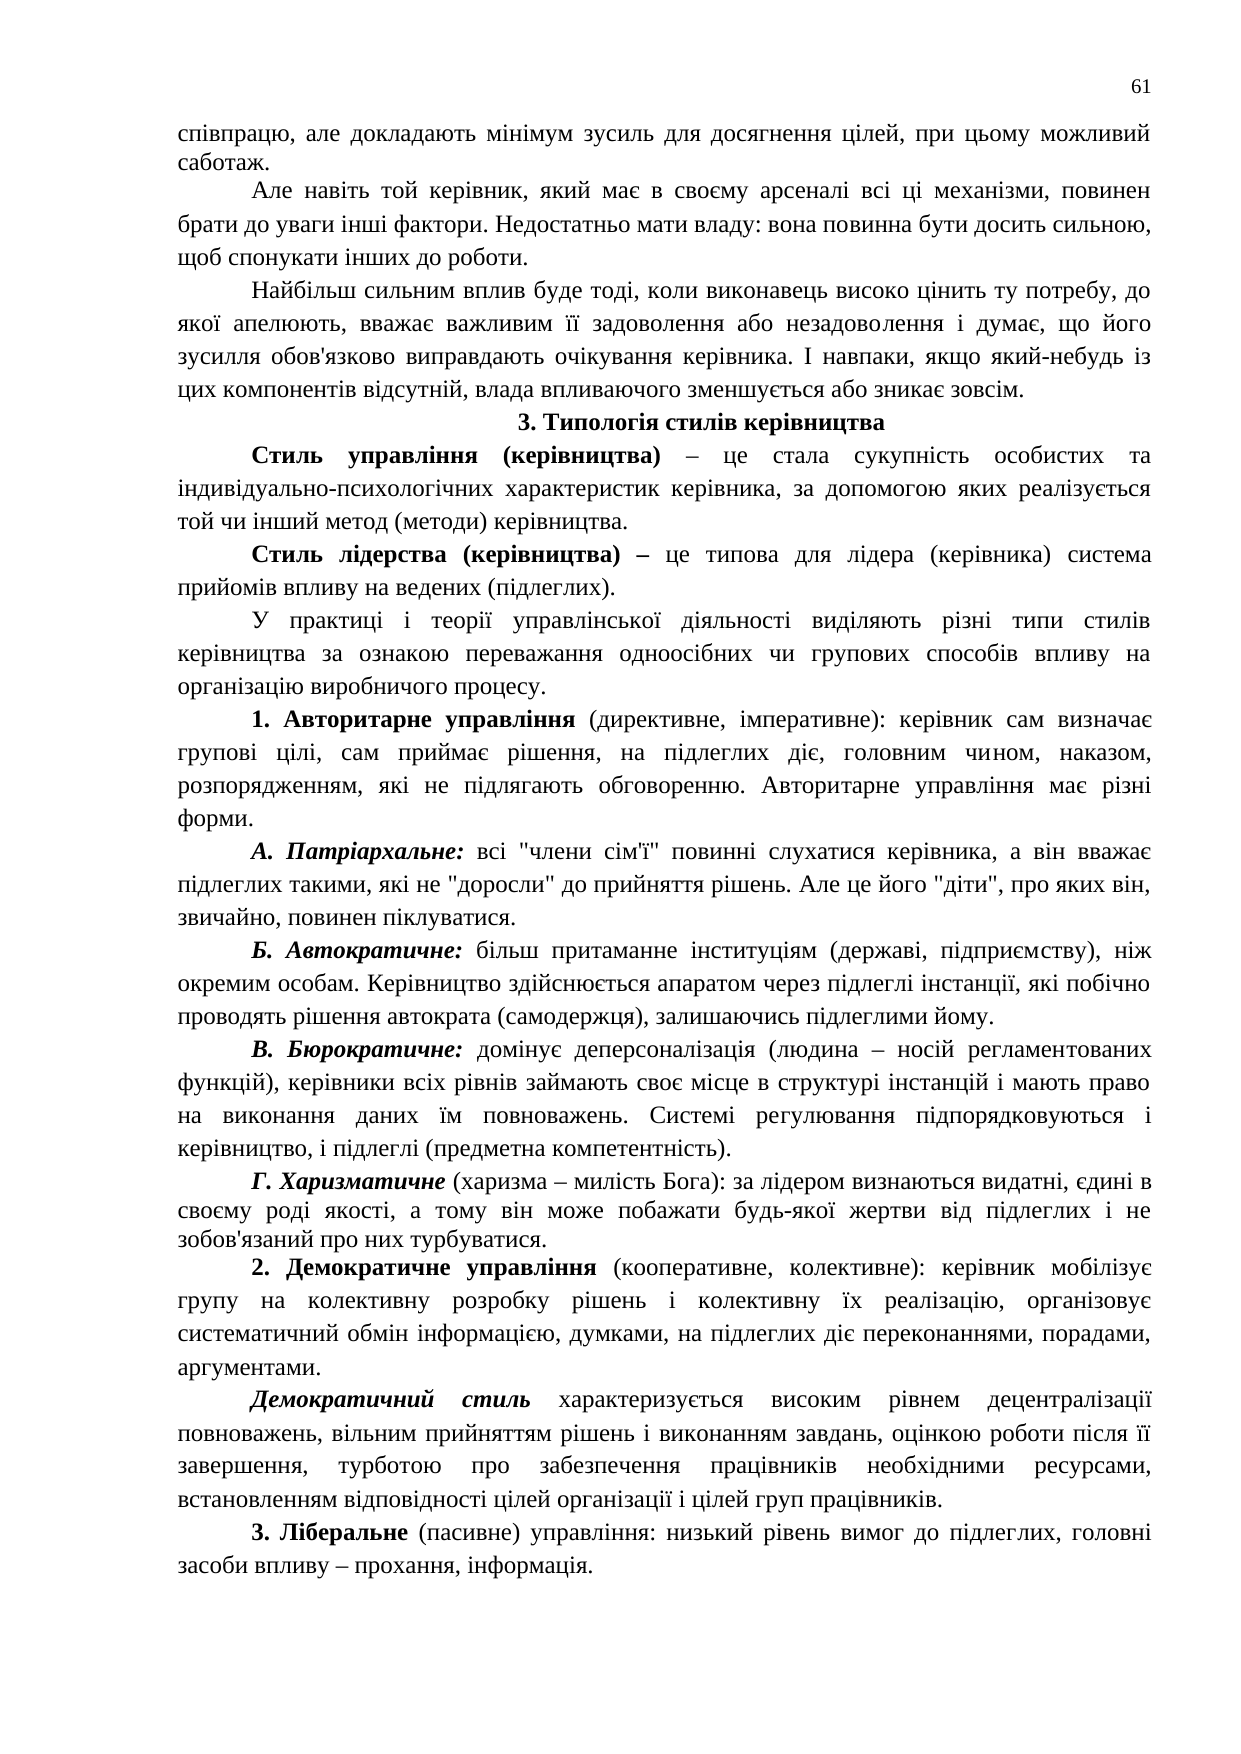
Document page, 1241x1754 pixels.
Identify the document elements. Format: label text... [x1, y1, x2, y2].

text 2. Демократичне управління (кооперативне, колективне): керівник мобілізує групу на колективну розробку рішень і колективну їх реалізацію, організовує систематичний обмін інформацією, думками, на підлеглих діє переконаннями, порадами, аргументами. [177, 1252, 1152, 1380]
text Б. Автократичне: більш притаманне інституціям (державі, підприємству), ніж окремим особам. Керівництво здійснюється апаратом через підлеглі інстанції, які побічно проводять рішення автократа (самодержця), залишаючись підлеглими йому. [177, 935, 1152, 1030]
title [177, 118, 1152, 176]
text 1. Авторитарне управління (директивне, імперативне): керівник сам визначає групові цілі, сам приймає рішення, на підлеглих діє, головним чином, наказом, розпорядженням, які не підлягають обговоренню. Авторитарне управління має різні форми. [177, 704, 1152, 832]
text В. Бюрократичне: домінує деперсоналізація (людина – носій регламентованих функцій), керівники всіх рівнів займають своє місце в структурі інстанцій і мають право на виконання даних їм повноважень. Системі регулювання підпорядковуються і керівництво, і підлеглі (предметна компетентність). [177, 1034, 1152, 1162]
text Найбільш сильним вплив буде тоді, коли виконавець високо цінить ту потребу, до якої апелюють, вважає важливим її задоволення або незадоволення і думає, що його зусилля обов'язково виправдають очікування керівника. І навпаки, якщо який-небудь із цих компонентів відсутній, влада впливаючого зменшується або зникає зовсім. [177, 275, 1152, 402]
text А. Патріархальне: всі "члени сім'ї" повинні слухатися керівника, а він вважає підлеглих такими, які не "доросли" до прийняття рішень. Але це його "діти", про яких він, звичайно, повинен піклуватися. [177, 836, 1152, 931]
text 3. Ліберальне (пасивне) управління: низький рівень вимог до підлеглих, головні засоби впливу – прохання, інформація. [177, 1517, 1152, 1578]
title Г. Харизматичне (харизма – милість Бога): за лідером визнаються видатні, єдині в своєму роді якості, а тому він може побажати будь-якої жертви від підлеглих і не зобов'язаний про них турбуватися. [177, 1166, 1152, 1252]
text У практиці і теорії управлінської діяльності виділяють різні типи стилів керівництва за ознакою переважання одноосібних чи групових способів впливу на організацію виробничого процесу. [177, 605, 1152, 700]
text 3. Типологія стилів керівництва [177, 407, 1152, 436]
text Стиль управління (керівництва) – це стала сукупність особистих та індивідуально-психологічних характеристик керівника, за допомогою яких реалізується той чи інший метод (методи) керівництва. [177, 440, 1152, 534]
text Стиль лідерства (керівництва) – це типова для лідера (керівника) система прийомів впливу на ведених (підлеглих). [177, 539, 1152, 601]
text Демократичний стиль характеризується високим рівнем децентралізації повноважень, вільним прийняттям рішень і виконанням завдань, оцінкою роботи після її завершення, турботою про забезпечення працівників необхідними ресурсами, встановленням відповідності цілей організації і цілей груп працівників. [177, 1384, 1152, 1512]
text Але навіть той керівник, який має в своєму арсеналі всі ці механізми, повинен брати до уваги інші фактори. Недостатньо мати владу: вона повинна бути досить сильною, щоб спонукати інших до роботи. [177, 176, 1152, 270]
